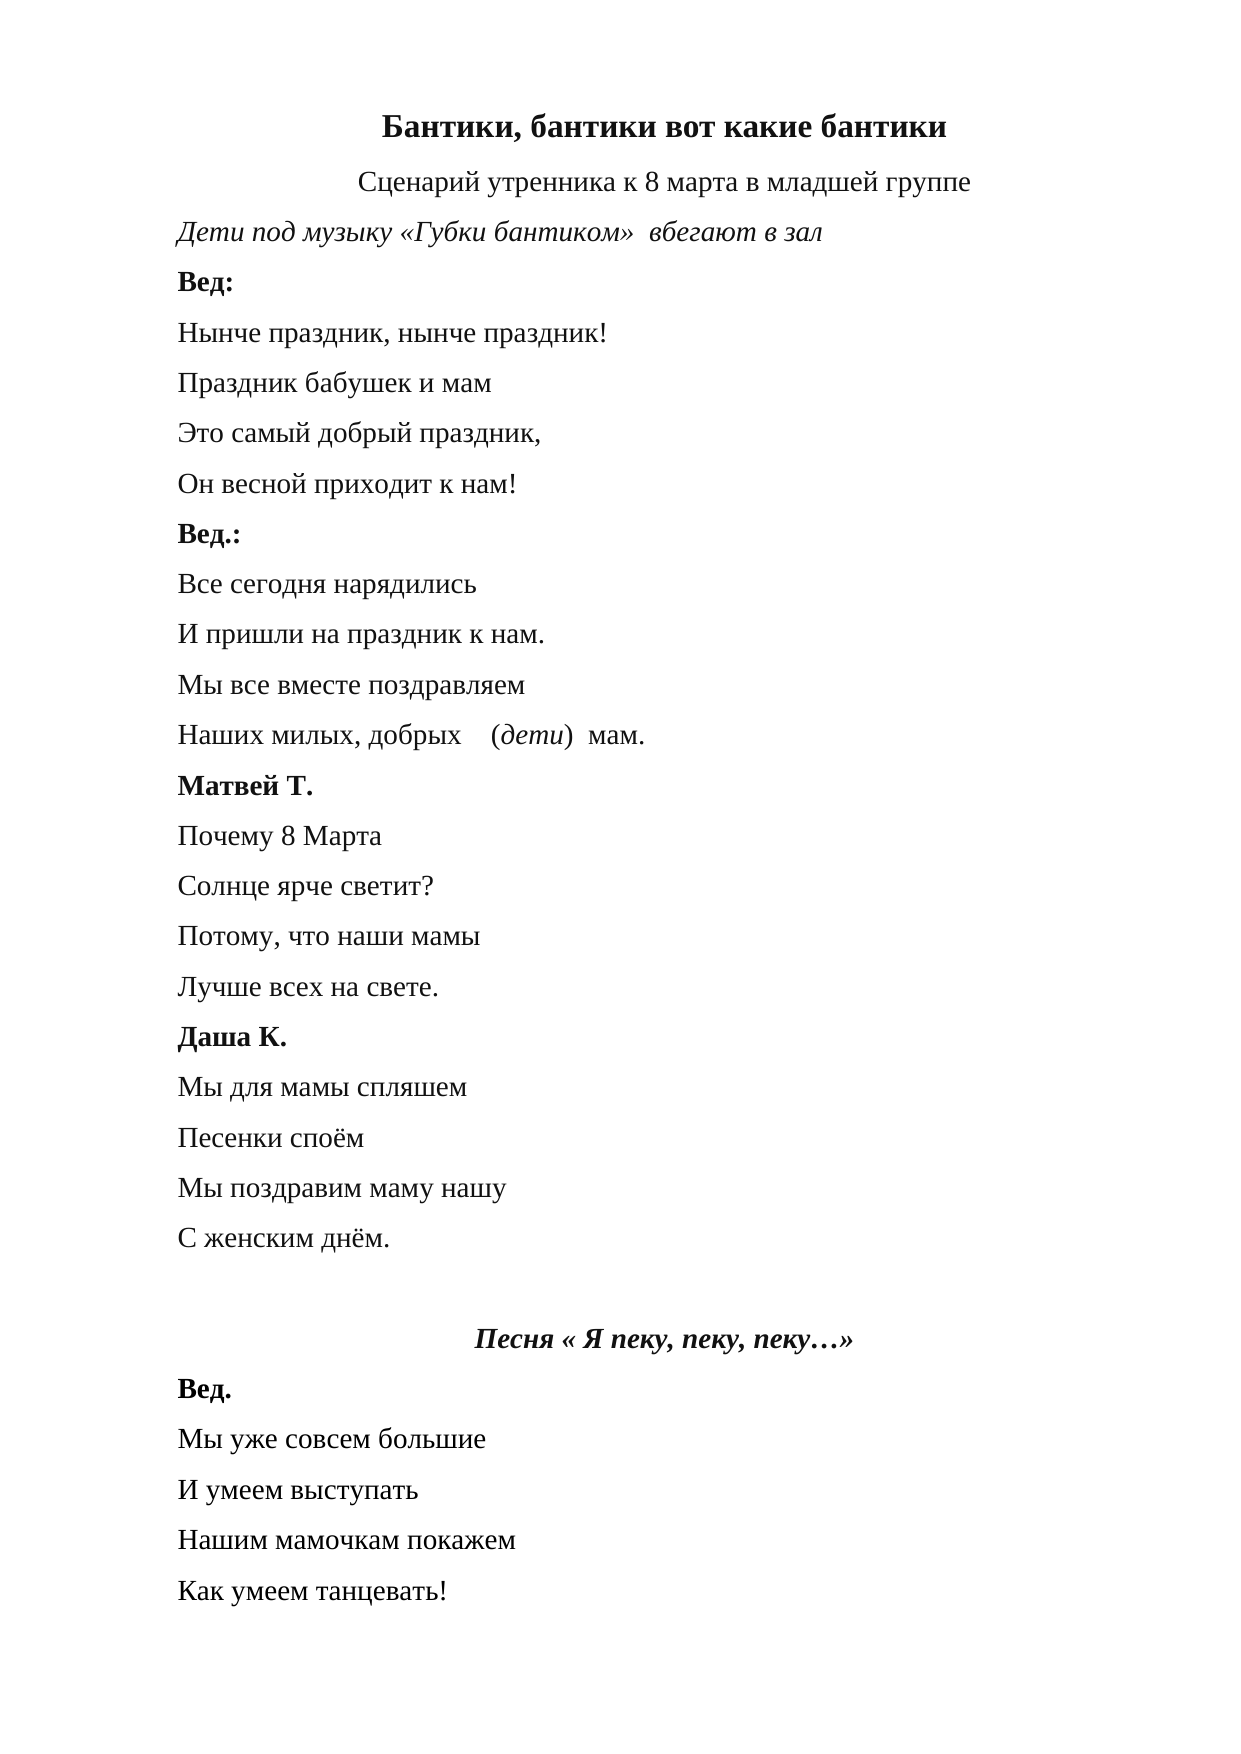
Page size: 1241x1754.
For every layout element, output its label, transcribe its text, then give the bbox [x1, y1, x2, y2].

text Дети под музыку «Губки бантиком» вбегают в зал [177, 214, 1152, 248]
text Песенки споём [177, 1120, 1152, 1153]
text Потому, что наши мамы [177, 918, 1152, 952]
text Лучше всех на свете. [177, 969, 1152, 1002]
text Матвей Т. [177, 768, 1152, 801]
text Как умеем танцевать! [177, 1573, 1152, 1606]
text Мы для мамы спляшем [177, 1069, 1152, 1103]
text Мы уже совсем большие [177, 1422, 1152, 1455]
text И умеем выступать [177, 1472, 1152, 1506]
text Вед.: [177, 516, 1152, 549]
text С женским днём. [177, 1220, 1152, 1254]
text Песня « Я пеку, пеку, пеку…» [177, 1321, 1152, 1354]
text Это самый добрый праздник, [177, 415, 1152, 449]
text Мы все вместе поздравляем [177, 667, 1152, 701]
text Сценарий утренника к 8 марта в младшей группе [177, 164, 1152, 197]
text И пришли на праздник к нам. [177, 617, 1152, 650]
text Даша К. [177, 1019, 1152, 1053]
text Мы поздравим маму нашу [177, 1170, 1152, 1204]
text Солнце ярче светит? [177, 868, 1152, 902]
text Бантики, бантики вот какие бантики [177, 106, 1152, 145]
text Нашим мамочкам покажем [177, 1522, 1152, 1556]
text Почему 8 Марта [177, 818, 1152, 851]
text Наших милых, добрых (дети) мам. [177, 717, 1152, 751]
text Праздник бабушек и мам [177, 365, 1152, 399]
text Вед: [177, 264, 1152, 298]
text Все сегодня нарядились [177, 566, 1152, 600]
text Он весной приходит к нам! [177, 466, 1152, 499]
text Нынче праздник, нынче праздник! [177, 315, 1152, 348]
text Вед. [177, 1371, 1152, 1405]
